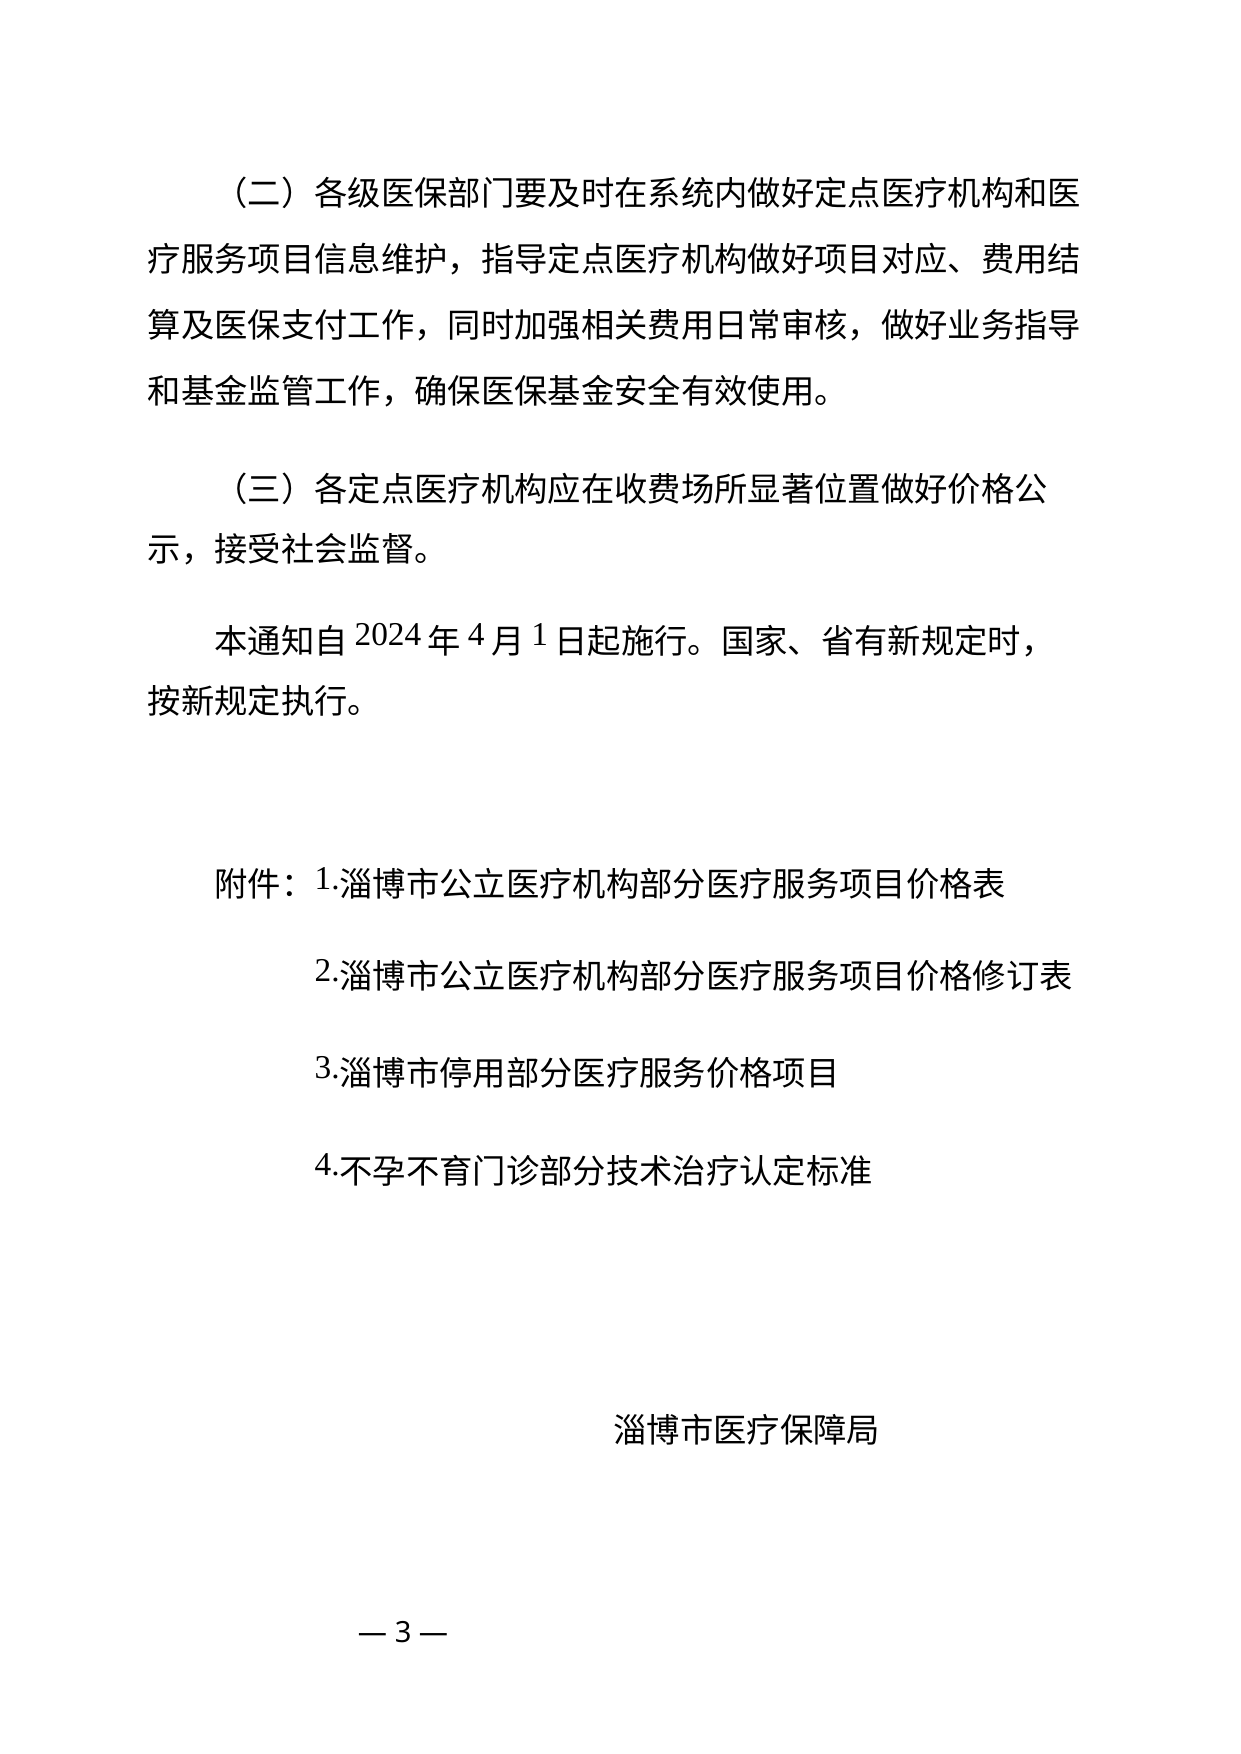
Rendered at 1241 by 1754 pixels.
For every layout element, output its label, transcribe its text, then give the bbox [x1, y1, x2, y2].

list 不孕不育门诊部分技术治疗认定标准 [139, 1144, 1095, 1242]
list 附件：淄博市公立医疗机构部分医疗服务项目价格表 [139, 858, 1095, 950]
list 淄博市停用部分医疗服务价格项目 [139, 1047, 1095, 1144]
list （三）各定点医疗机构应在收费场所显著位置做好价格公示，接受社会监督。 [139, 462, 1095, 614]
list （二）各级医保部门要及时在系统内做好定点医疗机构和医疗服务项目信息维护，指导定点医疗机构做好项目对应、费用结算及医保支付工作，同时加强相关费用日常审核，做好业务指导和基金监管工作，确保医保基金安全有效使用。 [139, 167, 1095, 462]
list 淄博市公立医疗机构部分医疗服务项目价格修订表 [139, 950, 1095, 1047]
list 国家、省有新规定时，按新规定执行。 [139, 614, 1095, 767]
list 淄博市医疗保障局 [139, 1403, 1095, 1501]
